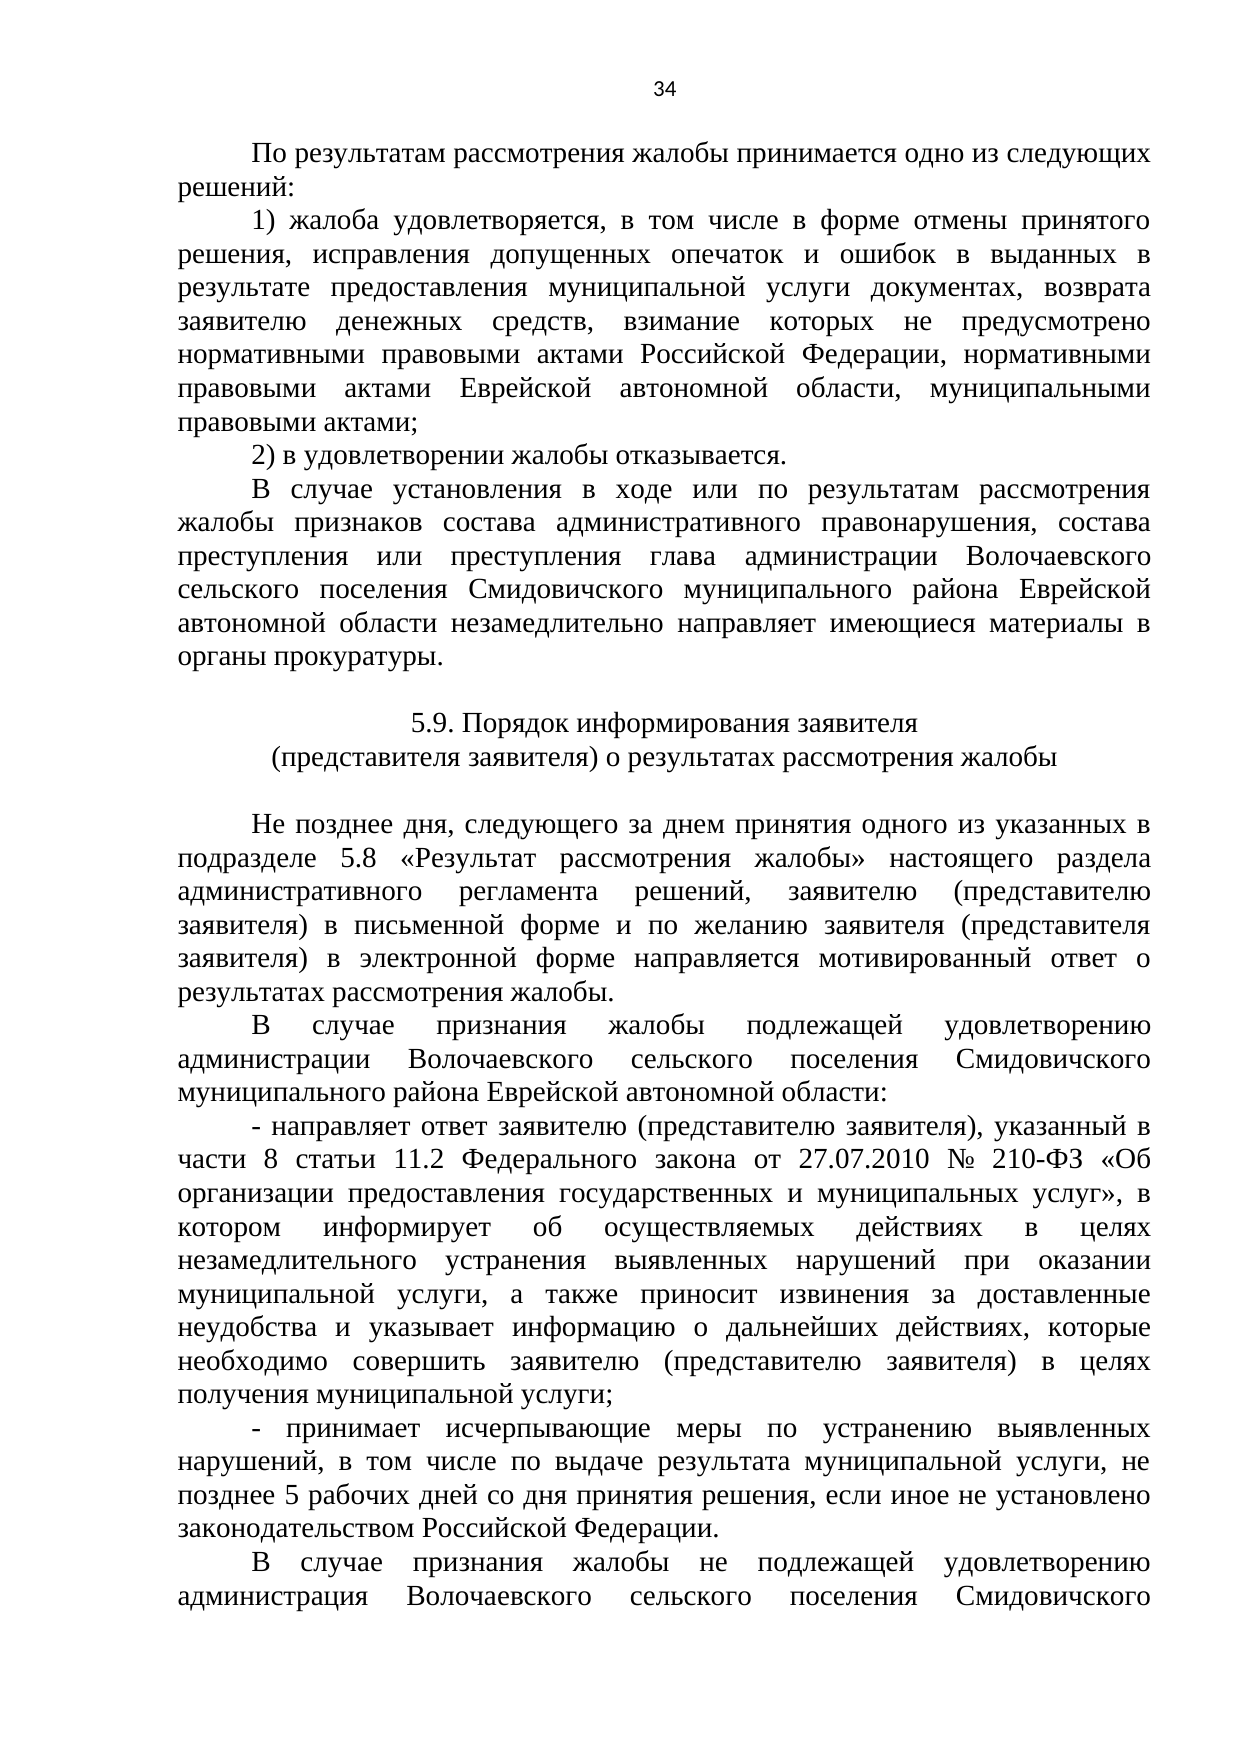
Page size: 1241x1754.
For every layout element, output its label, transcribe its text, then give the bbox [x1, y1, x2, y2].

text - направляет ответ заявителю (представителю заявителя), указанный в части 8 статьи 11.2 Федерального закона от 27.07.2010 № 210-ФЗ «Об организации предоставления государственных и муниципальных услуг», в котором информирует об осуществляемых действиях в целях незамедлительного устранения выявленных нарушений при оказании муниципальной услуги, а также приносит извинения за доставленные неудобства и указывает информацию о дальнейших действиях, которые необходимо совершить заявителю (представителю заявителя) в целях получения муниципальной услуги; [177, 1108, 1152, 1410]
title (представителя заявителя) о результатах рассмотрения жалобы [177, 739, 1152, 773]
text 2) в удовлетворении жалобы отказывается. [177, 437, 1152, 471]
text В случае признания жалобы подлежащей удовлетворению администрации Волочаевского сельского поселения Смидовичского муниципального района Еврейской автономной области: [177, 1007, 1152, 1108]
title 5.9. Порядок информирования заявителя [177, 706, 1152, 739]
text В случае установления в ходе или по результатам рассмотрения жалобы признаков состава административного правонарушения, состава преступления или преступления глава администрации Волочаевского сельского поселения Смидовичского муниципального района Еврейской автономной области незамедлительно направляет имеющиеся материалы в органы прокуратуры. [177, 471, 1152, 672]
text - принимает исчерпывающие меры по устранению выявленных нарушений, в том числе по выдаче результата муниципальной услуги, не позднее 5 рабочих дней со дня принятия решения, если иное не установлено законодательством Российской Федерации. [177, 1410, 1152, 1544]
text 1) жалоба удовлетворяется, в том числе в форме отмены принятого решения, исправления допущенных опечаток и ошибок в выданных в результате предоставления муниципальной услуги документах, возврата заявителю денежных средств, взимание которых не предусмотрено нормативными правовыми актами Российской Федерации, нормативными правовыми актами Еврейской автономной области, муниципальными правовыми актами; [177, 202, 1152, 437]
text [177, 1544, 1152, 1611]
text По результатам рассмотрения жалобы принимается одно из следующих решений: [177, 135, 1152, 202]
text Не позднее дня, следующего за днем принятия одного из указанных в подразделе 5.8 «Результат рассмотрения жалобы» настоящего раздела административного регламента решений, заявителю (представителю заявителя) в письменной форме и по желанию заявителя (представителя заявителя) в электронной форме направляется мотивированный ответ о результатах рассмотрения жалобы. [177, 806, 1152, 1007]
